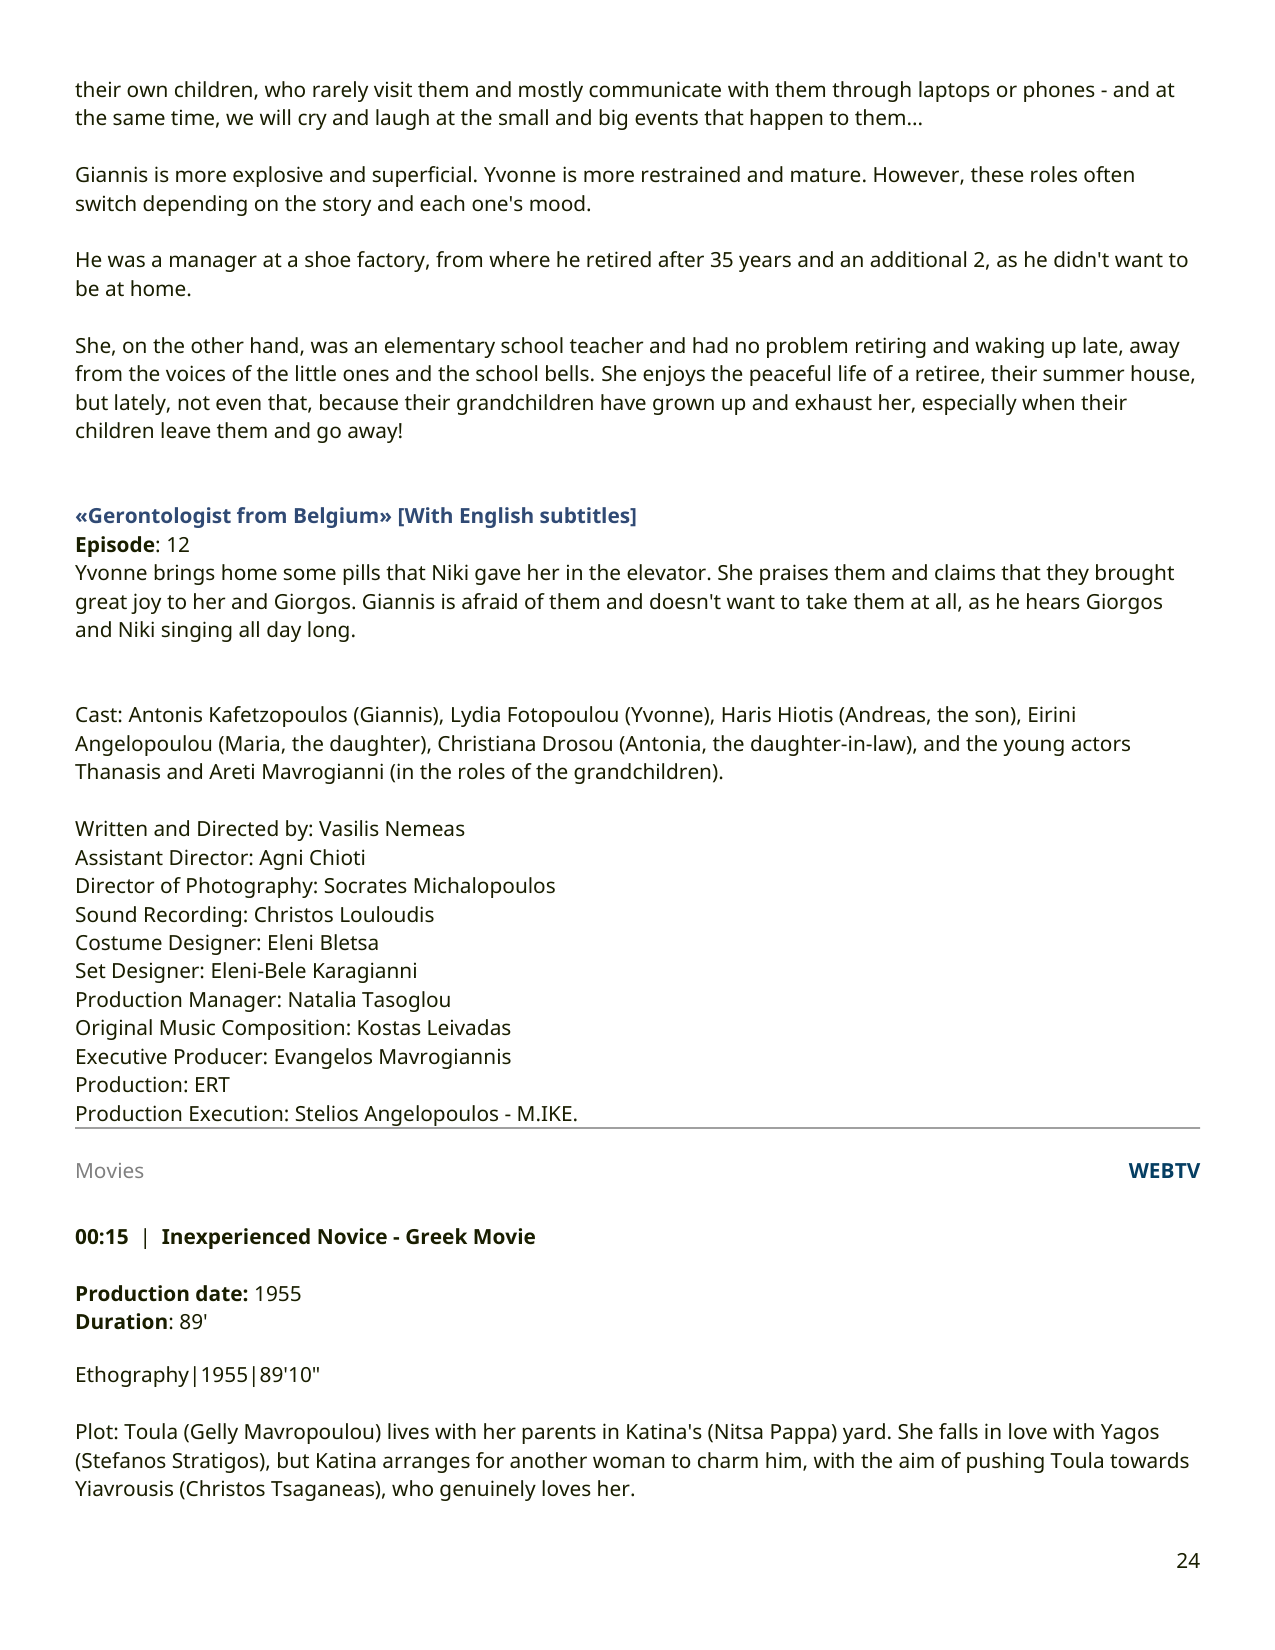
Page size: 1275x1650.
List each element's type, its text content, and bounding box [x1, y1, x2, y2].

text Yvonne brings home some pills that Niki gave her in the elevator. She praises them and claims that they brought great joy to her and Giorgos. Giannis is afraid of them and doesn't want to take them at all, as he hears Giorgos and Niki singing all day long. [75, 558, 1200, 644]
text 00:15 | Inexperienced Novice - Greek Movie Production date: 1955 Duration: 89' [75, 1184, 1200, 1336]
text Cast: Antonis Kafetzopoulos (Giannis), Lydia Fotopoulou (Yvonne), Haris Hiotis (Andreas, the son), Eirini Angelopoulou (Maria, the daughter), Christiana Drosou (Antonia, the daughter-in-law), and the young actors Thanasis and Areti Mavrogianni (in the roles of the grandchildren). Written and Directed by: Vasilis Nemeas Assistant Director: Agni Chioti Director of Photography: Socrates Michalopoulos Sound Recording: Christos Louloudis Costume Designer: Eleni Bletsa Set Designer: Eleni-Bele Karagianni Production Manager: Natalia Tasoglou Original Music Composition: Kostas Leivadas Executive Producer: Evangelos Mavrogiannis Production: ERT Production Execution: Stelios Angelopoulos - M.IKE. [75, 644, 1200, 1127]
table_header Movies [75, 1156, 637, 1184]
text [75, 75, 1200, 445]
table_header WEBTV [638, 1156, 1200, 1184]
text «Gerontologist from Belgium» [With English subtitles] Episode: 12 [75, 445, 1200, 558]
text Ethography|1955|89'10" Plot: Toula (Gelly Mavropoulou) lives with her parents in Katina's (Nitsa Pappa) yard. She falls in love with Yagos (Stefanos Stratigos), but Katina arranges for another woman to charm him, with the aim of pushing Toula towards Yiavrousis (Christos Tsaganeas), who genuinely loves her. [75, 1361, 1200, 1503]
